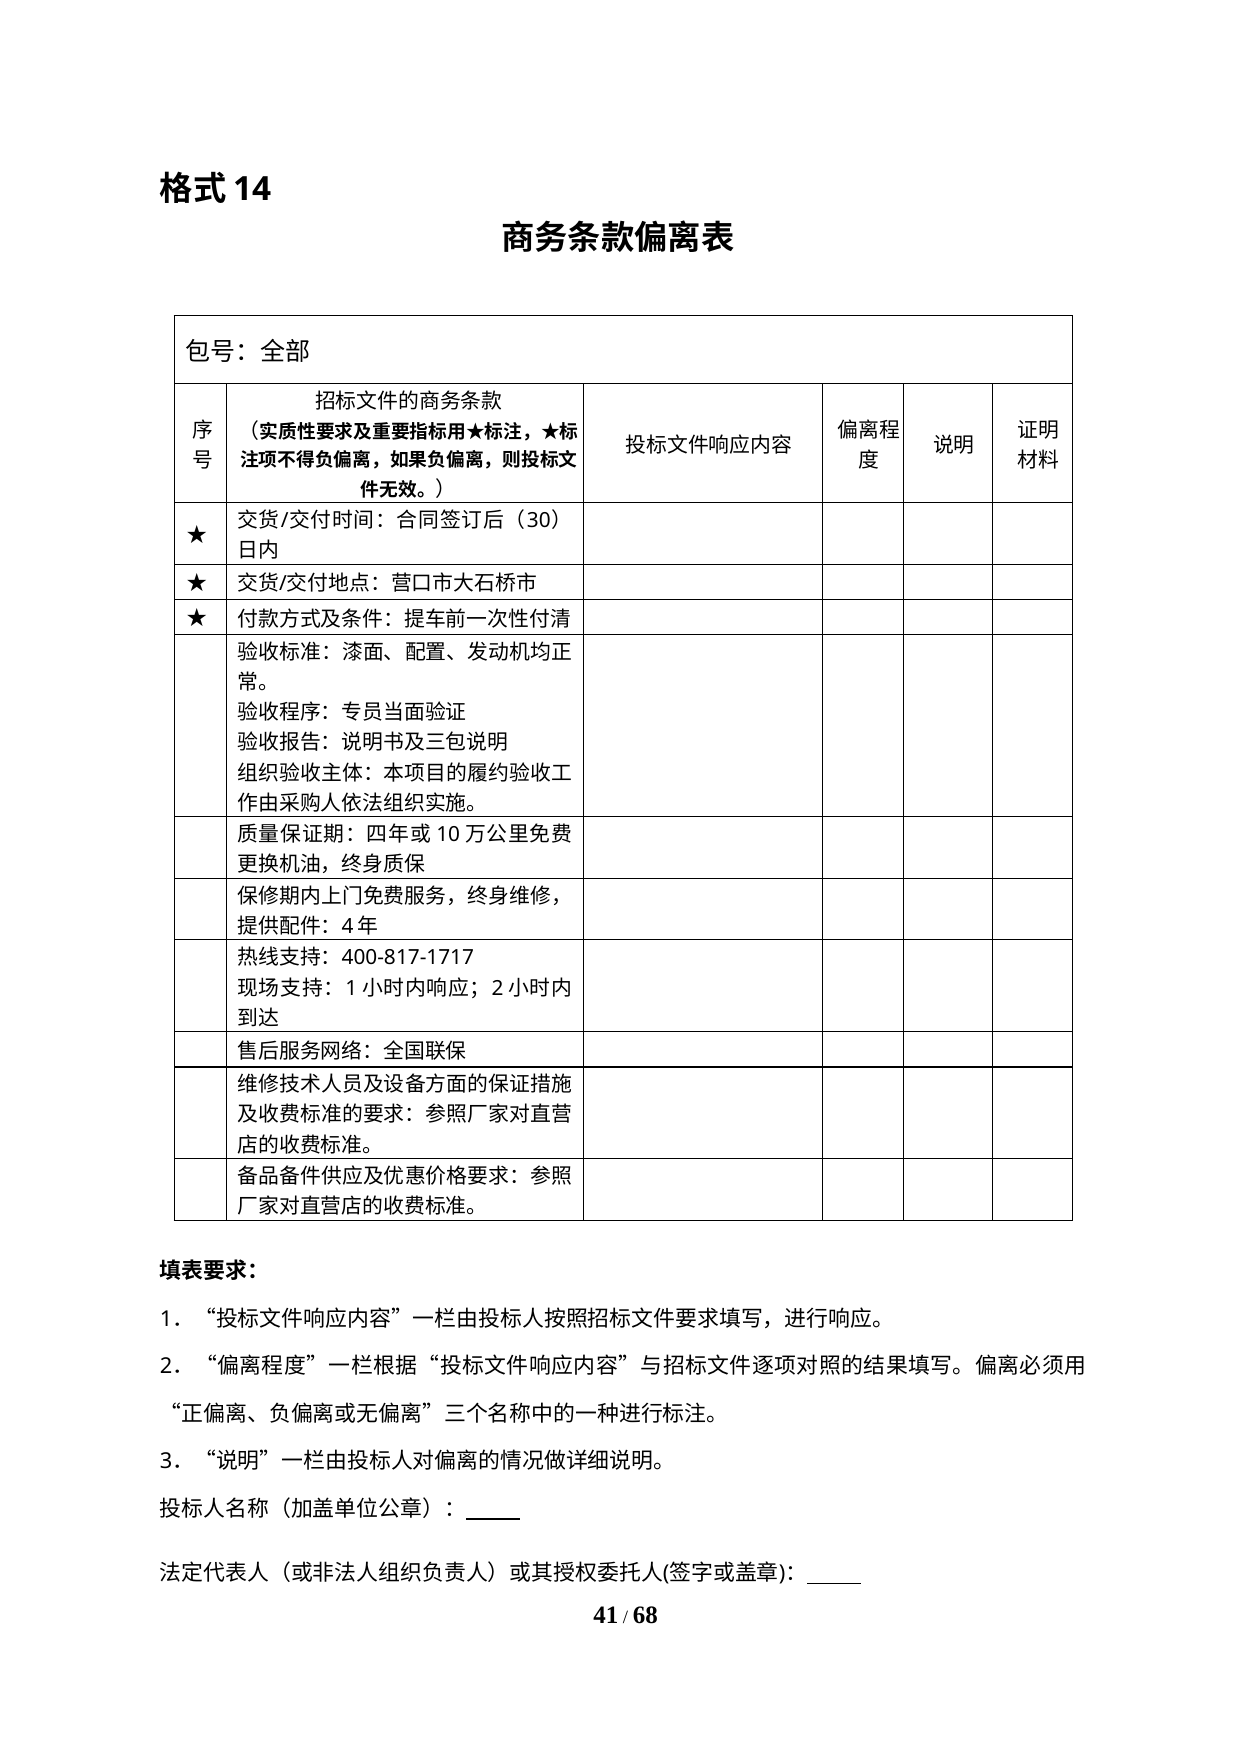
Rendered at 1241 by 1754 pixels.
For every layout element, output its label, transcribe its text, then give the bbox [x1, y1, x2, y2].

text 投标人名称（加盖单位公章）： [159, 1491, 1087, 1523]
text 法定代表人（或非法人组织负责人）或其授权委托人(签字或盖章)： [159, 1555, 1087, 1587]
subtitle 格式14 [159, 162, 1087, 210]
text 3．“说明”一栏由投标人对偏离的情况做详细说明。 [159, 1443, 1087, 1475]
text 商务条款偏离表 [159, 210, 1076, 259]
text 1．“投标文件响应内容”一栏由投标人按照招标文件要求填写，进行响应。 [159, 1301, 1087, 1332]
text 2．“偏离程度”一栏根据“投标文件响应内容”与招标文件逐项对照的结果填写。偏离必须用 “正偏离、负偏离或无偏离”三个名称中的一种进行标注。 [159, 1348, 1087, 1427]
text 填表要求： [159, 1253, 1076, 1285]
